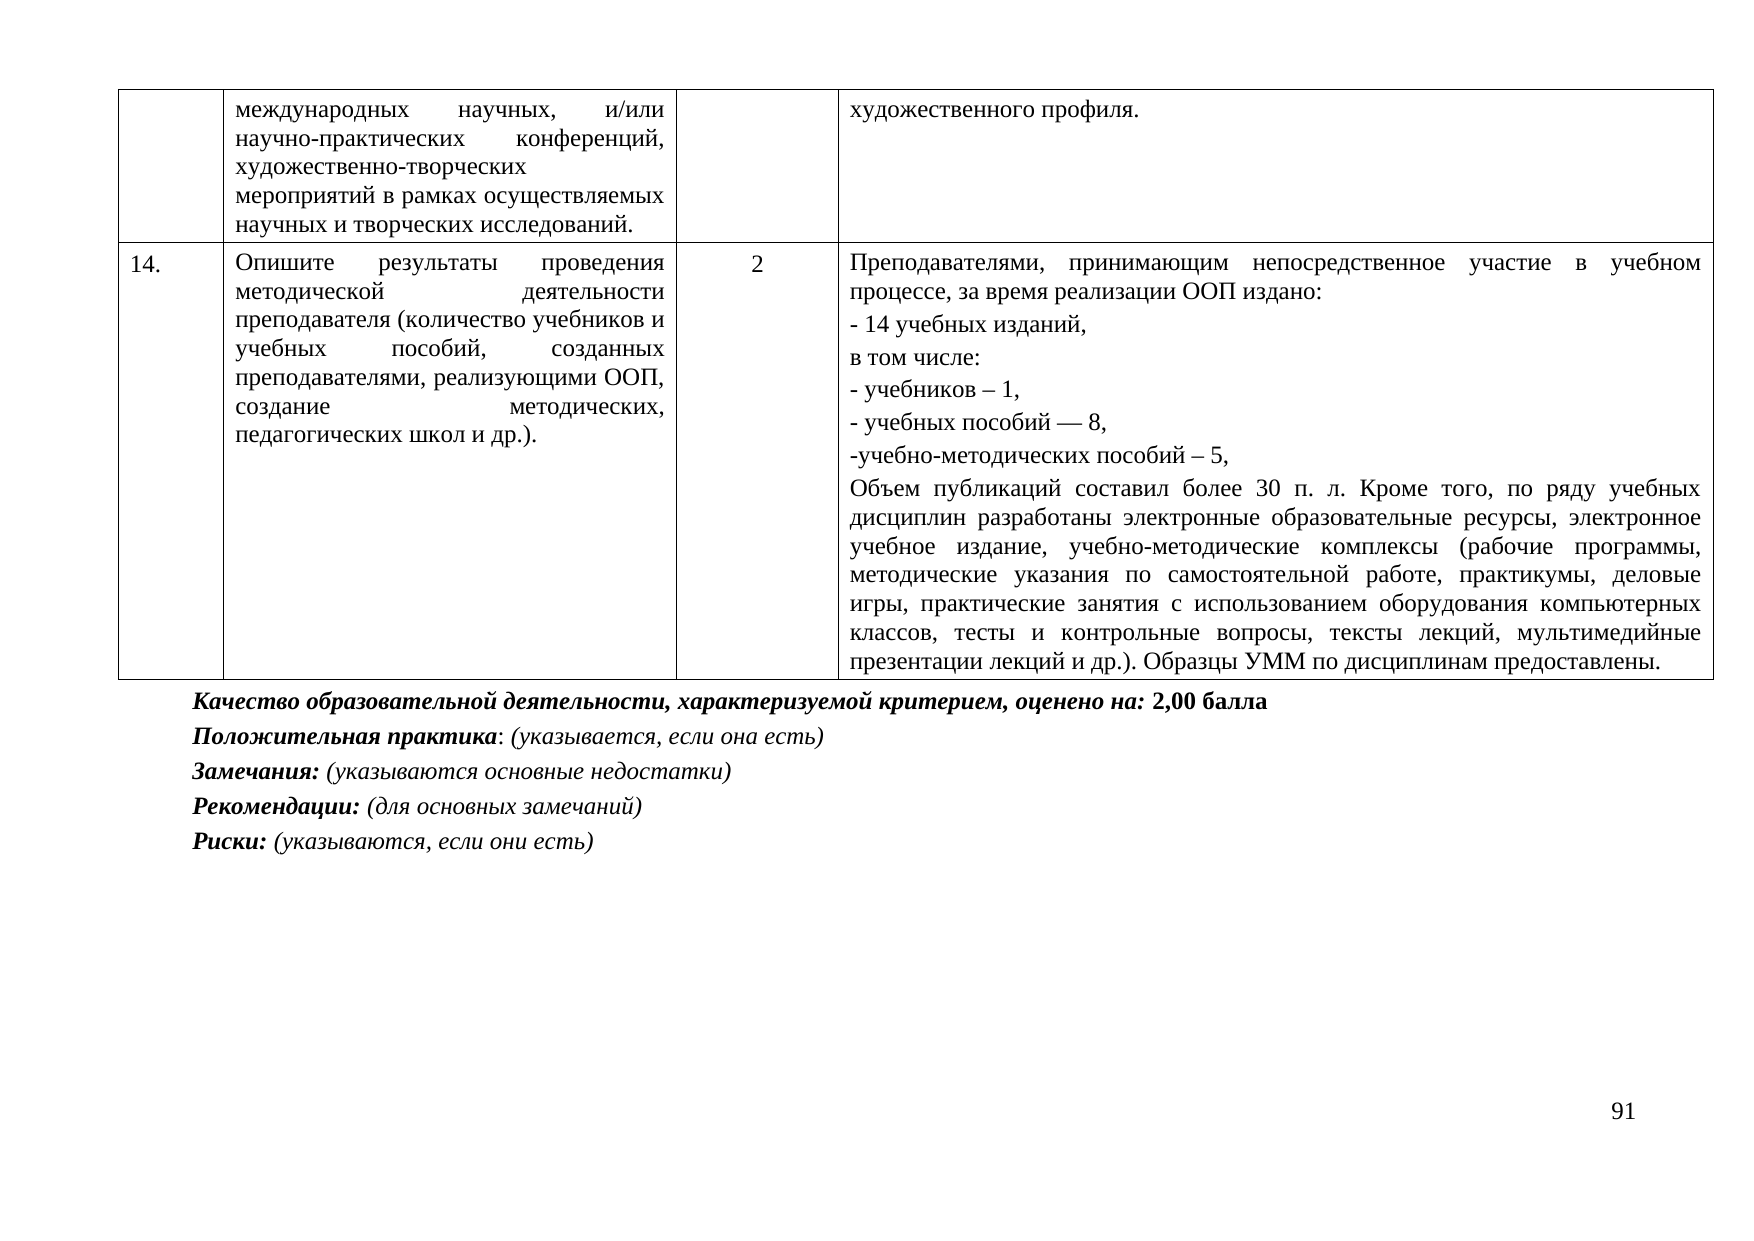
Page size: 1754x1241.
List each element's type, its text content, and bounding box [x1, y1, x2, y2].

text Качество образовательной деятельности, характеризуемой критерием, оценено на: 2,00 балла [118, 686, 1636, 715]
table_cell 2 [677, 90, 838, 242]
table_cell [224, 90, 676, 242]
text Положительная практика: (указывается, если она есть) [118, 721, 1636, 750]
table_cell Опишите результаты проведения методической деятельности преподавателя (количество учебников и учебных пособий, созданных преподавателями, реализующими ООП, создание методических, педагогических школ и др.). [224, 243, 676, 679]
table_cell [119, 90, 223, 242]
table_cell [119, 243, 223, 679]
text Рекомендации: (для основных замечаний) [118, 791, 1636, 820]
text Замечания: (указываются основные недостатки) [118, 756, 1636, 785]
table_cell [839, 90, 1713, 242]
text Риски: (указываются, если они есть) [118, 826, 1636, 855]
table_cell 2 [677, 243, 838, 679]
table_cell Преподавателями, принимающим непосредственное участие в учебном процессе, за время реализации ООП издано: - 14 учебных изданий, в том числе: - учебников – 1, - учебных пособий — 8, -учебно-методических пособий – 5, Объем публикаций составил более 30 п. л. Кроме того, по ряду учебных дисциплин разработаны электронные образовательные ресурсы, электронное учебное издание, учебно-методические комплексы (рабочие программы, методические указания по самостоятельной работе, практикумы, деловые игры, практические занятия с использованием оборудования компьютерных классов, тесты и контрольные вопросы, тексты лекций, мультимедийные презентации лекций и др.). Образцы УММ по дисциплинам предоставлены. [839, 243, 1713, 679]
